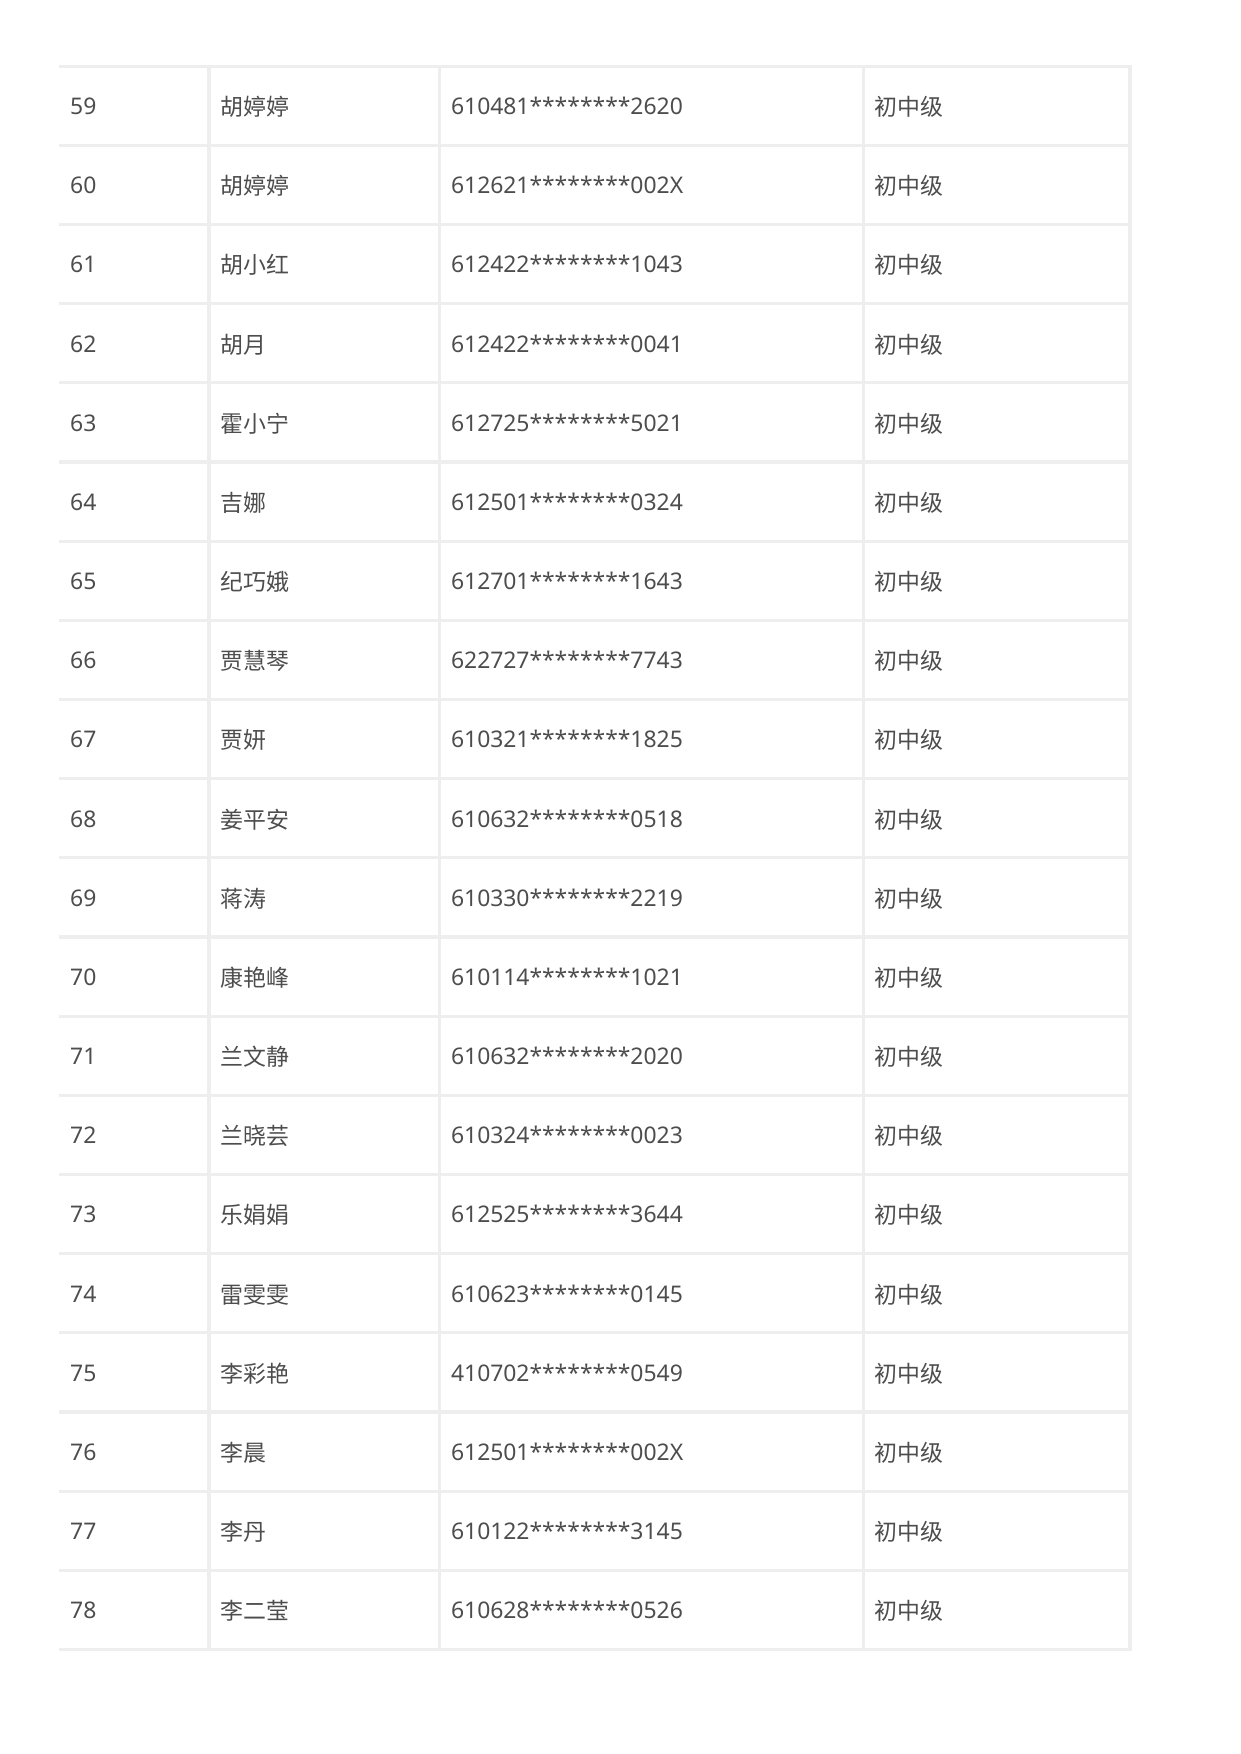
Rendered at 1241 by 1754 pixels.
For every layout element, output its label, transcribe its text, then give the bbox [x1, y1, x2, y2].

table_cell 612422********1043 [441, 226, 862, 302]
table_cell 76 [59, 1414, 207, 1489]
table_cell 612725********5021 [441, 384, 862, 460]
table_cell 610481********2620 [441, 68, 862, 144]
table_cell 60 [59, 147, 207, 223]
table_cell 610628********0526 [441, 1572, 862, 1648]
table_cell 雷雯雯 [211, 1255, 438, 1331]
table_cell 初中级 [865, 622, 1128, 698]
table_cell 初中级 [865, 1572, 1128, 1648]
table_cell 胡婷婷 [211, 147, 438, 223]
table_cell 李彩艳 [211, 1334, 438, 1410]
table_cell 乐娟娟 [211, 1176, 438, 1252]
table_cell 初中级 [865, 384, 1128, 460]
table_cell 610623********0145 [441, 1255, 862, 1331]
table_cell 78 [59, 1572, 207, 1648]
table_cell 初中级 [865, 939, 1128, 1014]
table_cell 65 [59, 543, 207, 619]
table_cell 68 [59, 780, 207, 856]
table_cell 67 [59, 701, 207, 777]
table_cell 姜平安 [211, 780, 438, 856]
table_cell 59 [59, 68, 207, 144]
table_cell 71 [59, 1018, 207, 1094]
table_cell 蒋涛 [211, 859, 438, 935]
table_cell 贾妍 [211, 701, 438, 777]
table_cell 初中级 [865, 1018, 1128, 1094]
table_cell 兰晓芸 [211, 1097, 438, 1173]
table_cell 77 [59, 1493, 207, 1569]
table_cell 初中级 [865, 147, 1128, 223]
table_cell 初中级 [865, 1414, 1128, 1489]
table_cell 622727********7743 [441, 622, 862, 698]
table_cell 610122********3145 [441, 1493, 862, 1569]
table_cell 75 [59, 1334, 207, 1410]
table_cell 吉娜 [211, 464, 438, 539]
table_cell 73 [59, 1176, 207, 1252]
table_cell 612621********002X [441, 147, 862, 223]
table_cell 64 [59, 464, 207, 539]
table_cell 74 [59, 1255, 207, 1331]
table_cell 兰文静 [211, 1018, 438, 1094]
table_cell 初中级 [865, 1097, 1128, 1173]
table_cell 初中级 [865, 226, 1128, 302]
table_cell 612701********1643 [441, 543, 862, 619]
table_cell 63 [59, 384, 207, 460]
table_cell 初中级 [865, 464, 1128, 539]
table_cell 610632********0518 [441, 780, 862, 856]
table_cell 61 [59, 226, 207, 302]
table_cell 612501********0324 [441, 464, 862, 539]
table_cell 72 [59, 1097, 207, 1173]
table_cell 霍小宁 [211, 384, 438, 460]
table_cell 初中级 [865, 68, 1128, 144]
table_cell 纪巧娥 [211, 543, 438, 619]
table_cell 李二莹 [211, 1572, 438, 1648]
table_cell 初中级 [865, 305, 1128, 381]
table_cell 70 [59, 939, 207, 1014]
table_cell 李晨 [211, 1414, 438, 1489]
table_cell 胡婷婷 [211, 68, 438, 144]
table_cell 612422********0041 [441, 305, 862, 381]
table_cell 贾慧琴 [211, 622, 438, 698]
table_cell 610324********0023 [441, 1097, 862, 1173]
table_cell 612501********002X [441, 1414, 862, 1489]
table_cell 初中级 [865, 859, 1128, 935]
table_cell 初中级 [865, 543, 1128, 619]
table_cell 初中级 [865, 1334, 1128, 1410]
table_cell 69 [59, 859, 207, 935]
table_cell 610330********2219 [441, 859, 862, 935]
table_cell 初中级 [865, 780, 1128, 856]
table_cell 410702********0549 [441, 1334, 862, 1410]
table_cell 李丹 [211, 1493, 438, 1569]
table_cell 610321********1825 [441, 701, 862, 777]
table_cell 初中级 [865, 701, 1128, 777]
table_cell 康艳峰 [211, 939, 438, 1014]
table_cell 66 [59, 622, 207, 698]
table_cell 初中级 [865, 1255, 1128, 1331]
table_cell 610632********2020 [441, 1018, 862, 1094]
table_cell 610114********1021 [441, 939, 862, 1014]
table_cell 初中级 [865, 1493, 1128, 1569]
table_cell 62 [59, 305, 207, 381]
table_cell 612525********3644 [441, 1176, 862, 1252]
table_cell 初中级 [865, 1176, 1128, 1252]
table_cell 胡小红 [211, 226, 438, 302]
table_cell 胡月 [211, 305, 438, 381]
